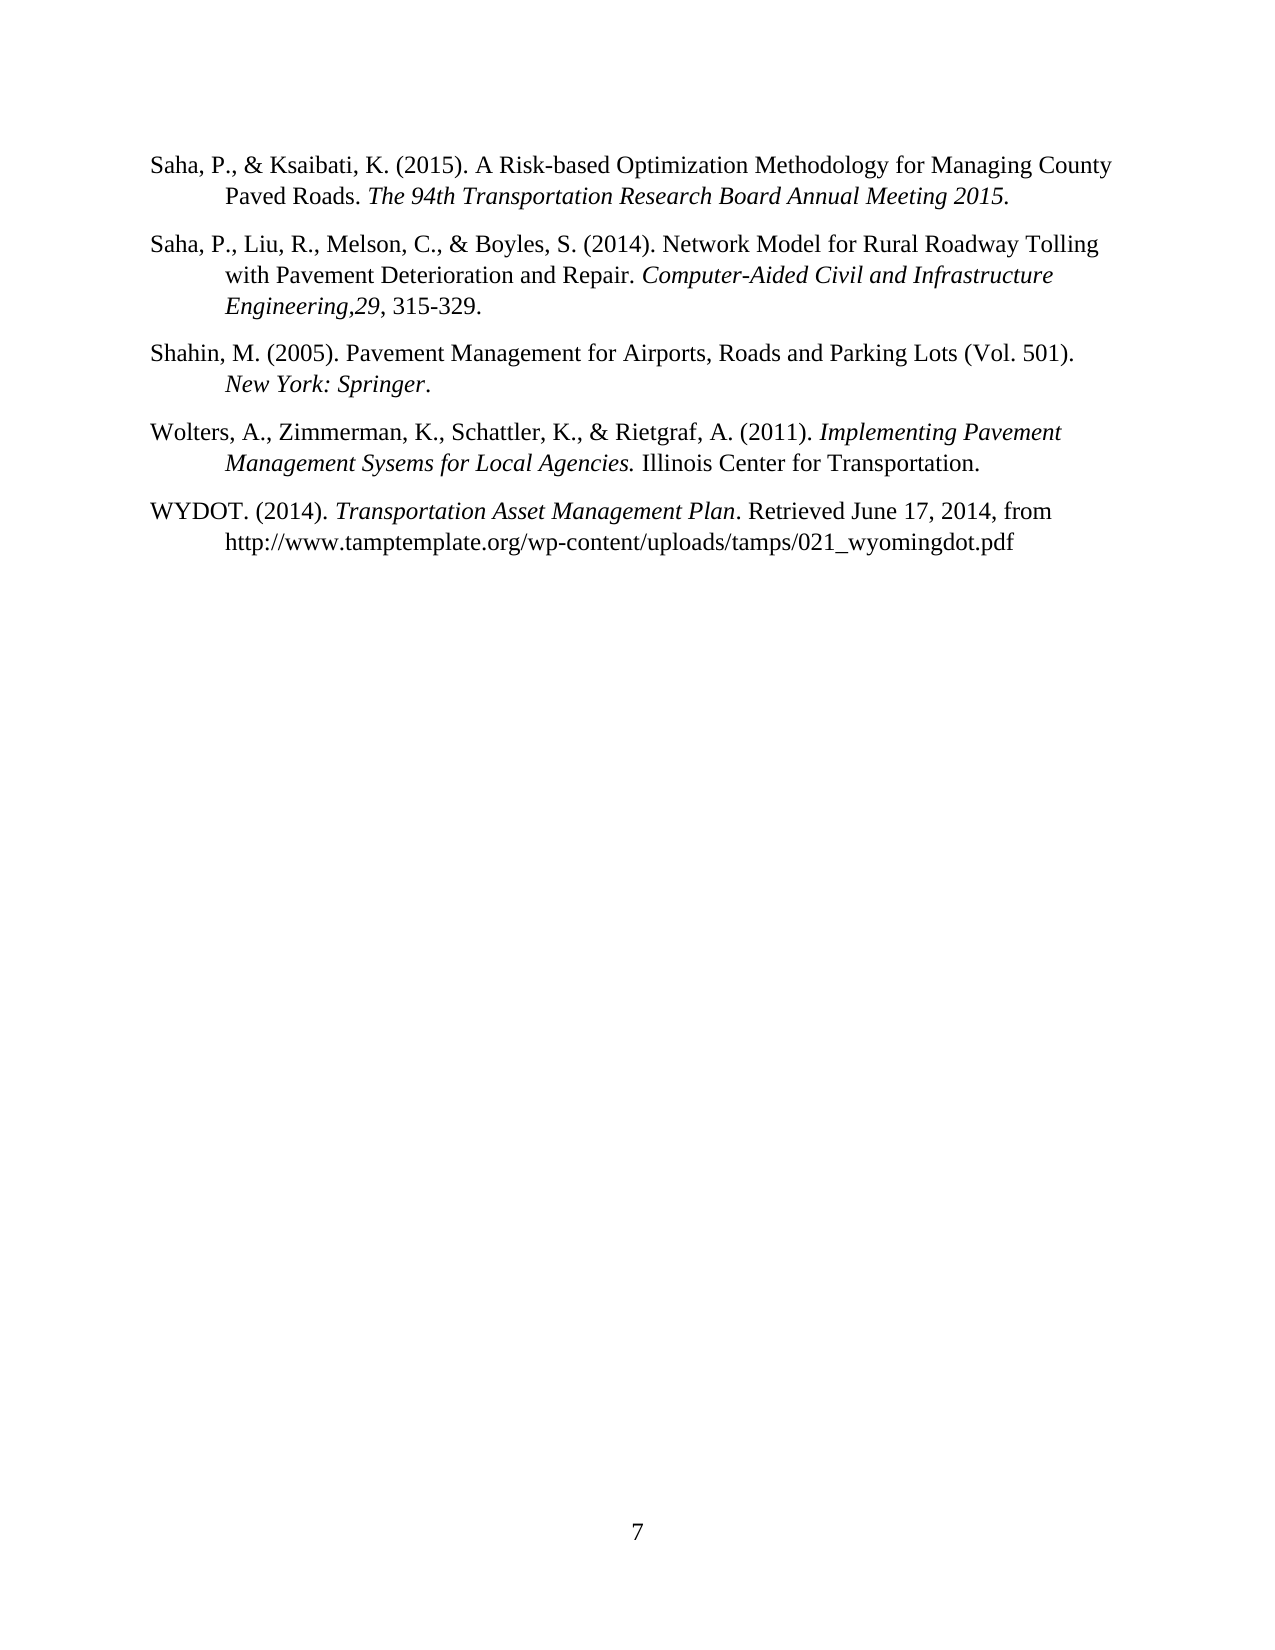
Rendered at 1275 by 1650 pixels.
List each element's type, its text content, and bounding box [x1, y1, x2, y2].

text Saha, P., Liu, R., Melson, C., & Boyles, S. (2014). Network Model for Rural Roadway Tolling with Pavement Deterioration and Repair. Computer-Aided Civil and Infrastructure Engineering,29, 315-329. [150, 229, 1125, 319]
text WYDOT. (2014). Transportation Asset Management Plan. Retrieved June 17, 2014, from http://www.tamptemplate.org/wp-content/uploads/tamps/021_wyomingdot.pdf [150, 496, 1125, 556]
text Saha, P., & Ksaibati, K. (2015). A Risk-based Optimization Methodology for Managing County Paved Roads. The 94th Transportation Research Board Annual Meeting 2015. [150, 150, 1125, 210]
text Wolters, A., Zimmerman, K., Schattler, K., & Rietgraf, A. (2011). Implementing Pavement Management Sysems for Local Agencies. Illinois Center for Transportation. [150, 417, 1125, 477]
text Shahin, M. (2005). Pavement Management for Airports, Roads and Parking Lots (Vol. 501). New York: Springer. [150, 338, 1125, 398]
